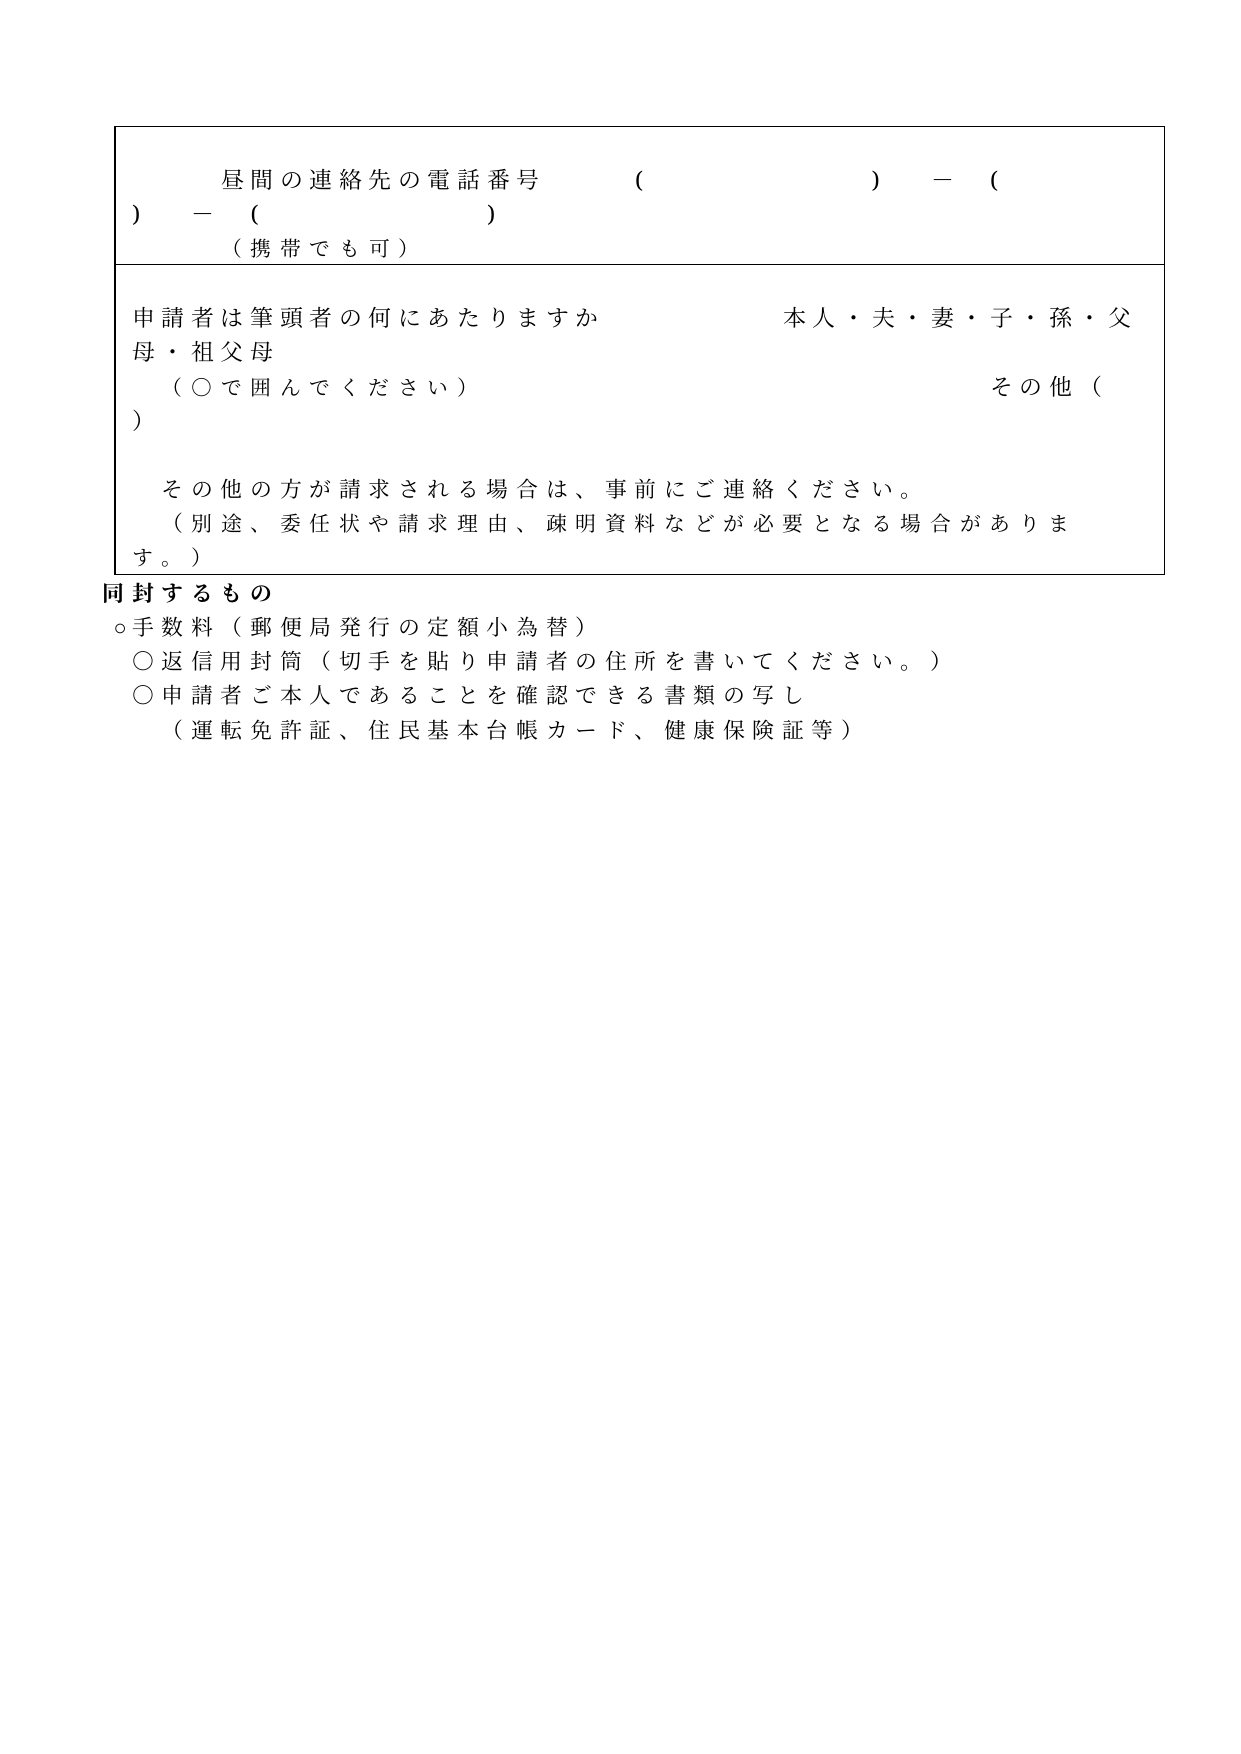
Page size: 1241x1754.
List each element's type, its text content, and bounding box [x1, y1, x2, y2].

text ○申請者ご本人であることを確認できる書類の写し [102, 677, 1138, 712]
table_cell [116, 127, 1164, 264]
text （運転免許証、住民基本台帳カード、健康保険証等） [102, 712, 1138, 746]
text ○手数料（郵便局発行の定額小為替） [102, 609, 1138, 643]
text 同封するもの [102, 574, 1138, 609]
table_cell 申請者は筆頭者の何にあたりますか 本人・夫・妻・子・孫・父母・祖父母 （○で囲んでください） その他（ ） その他の方が請求される場合は、事前にご連絡ください。 （別途、委任状や請求理由、疎明資料などが必要となる場合があります。） [116, 265, 1164, 573]
text ○返信用封筒（切手を貼り申請者の住所を書いてください。） [102, 643, 1138, 677]
